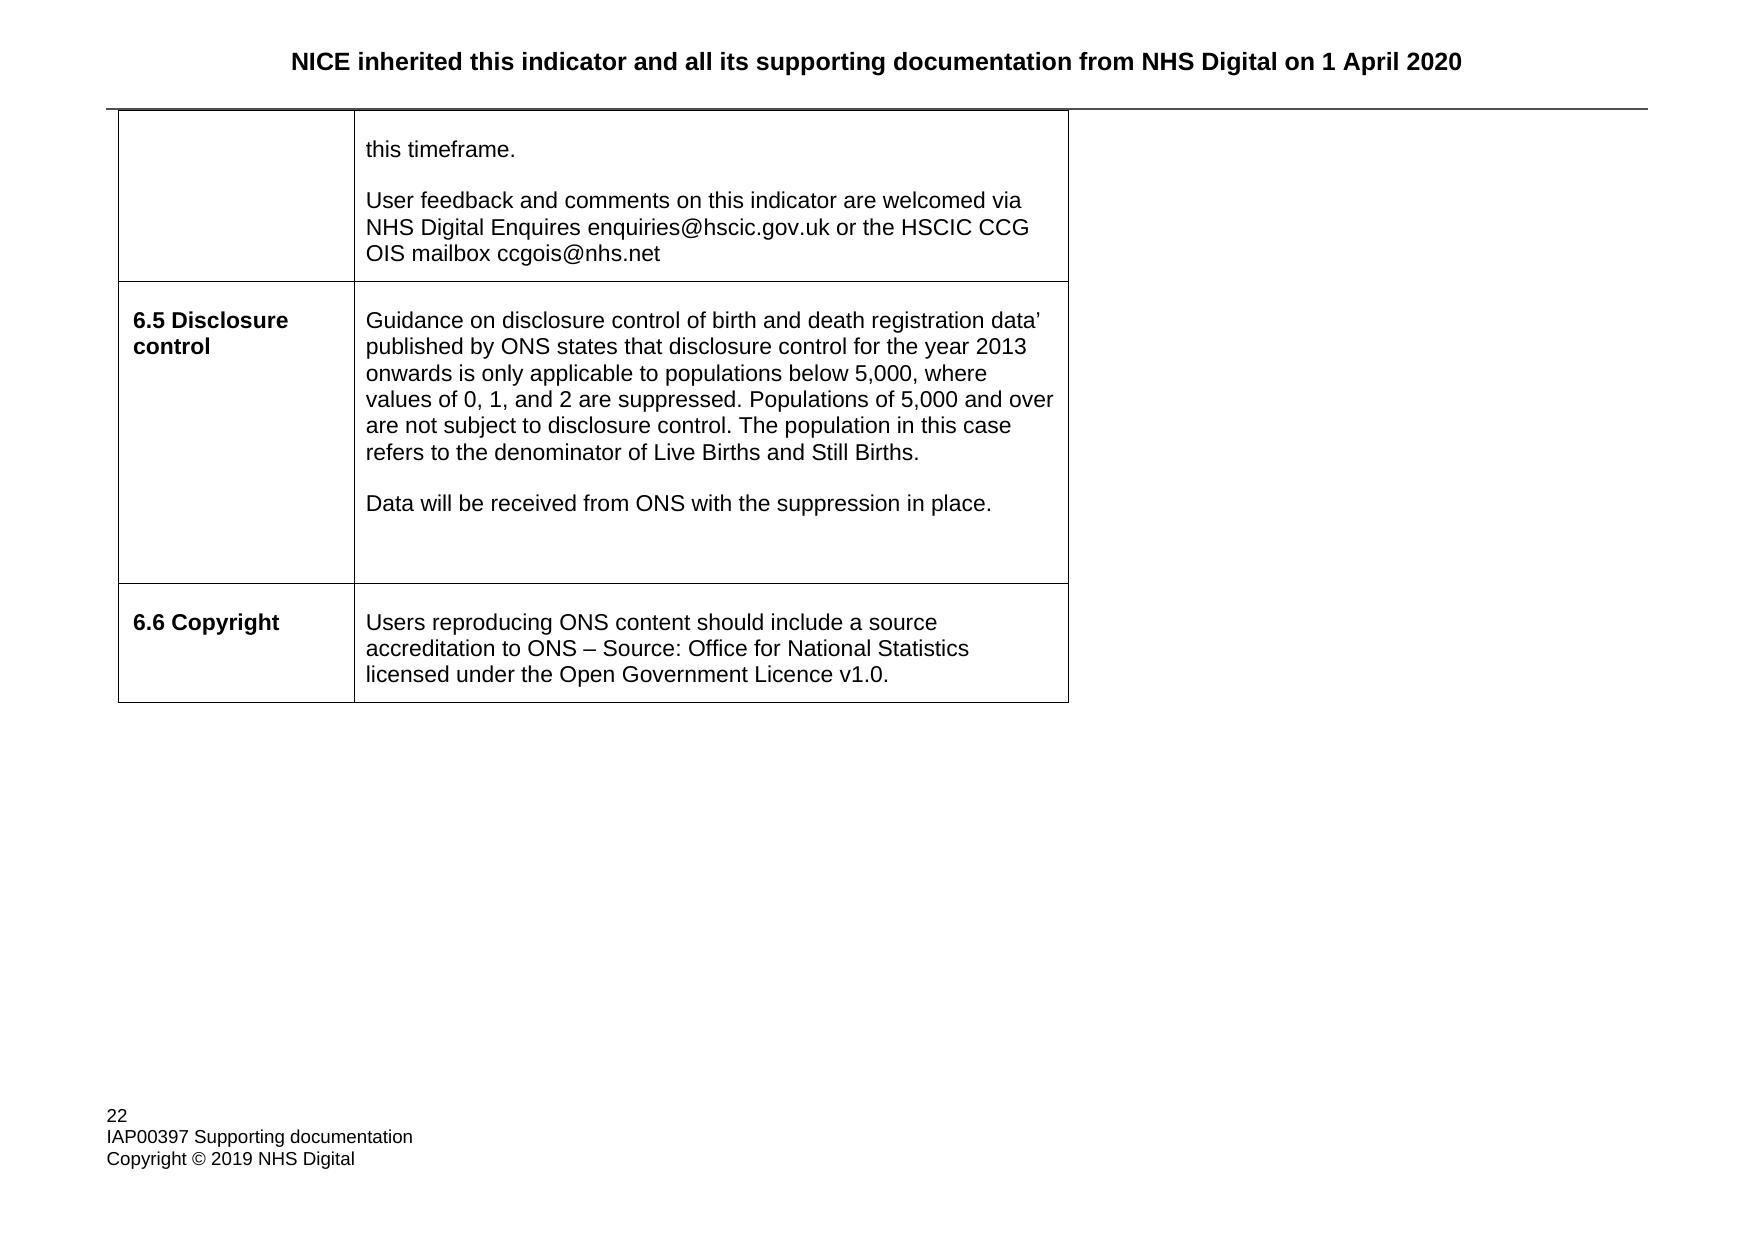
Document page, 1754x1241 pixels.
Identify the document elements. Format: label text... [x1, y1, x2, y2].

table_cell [355, 111, 1068, 281]
table_cell 6.5 Disclosure control [119, 282, 354, 582]
table_cell Users reproducing ONS content should include a source accreditation to ONS – Source: Office for National Statistics licensed under the Open Government Licence v1.0. [355, 584, 1068, 702]
table_cell Guidance on disclosure control of birth and death registration data’ published by ONS states that disclosure control for the year 2013 onwards is only applicable to populations below 5,000, where values of 0, 1, and 2 are suppressed. Populations of 5,000 and over are not subject to disclosure control. The population in this case refers to the denominator of Live Births and Still Births. Data will be received from ONS with the suppression in place. [355, 282, 1068, 582]
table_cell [119, 111, 354, 281]
table_cell 6.6 Copyright [119, 584, 354, 702]
